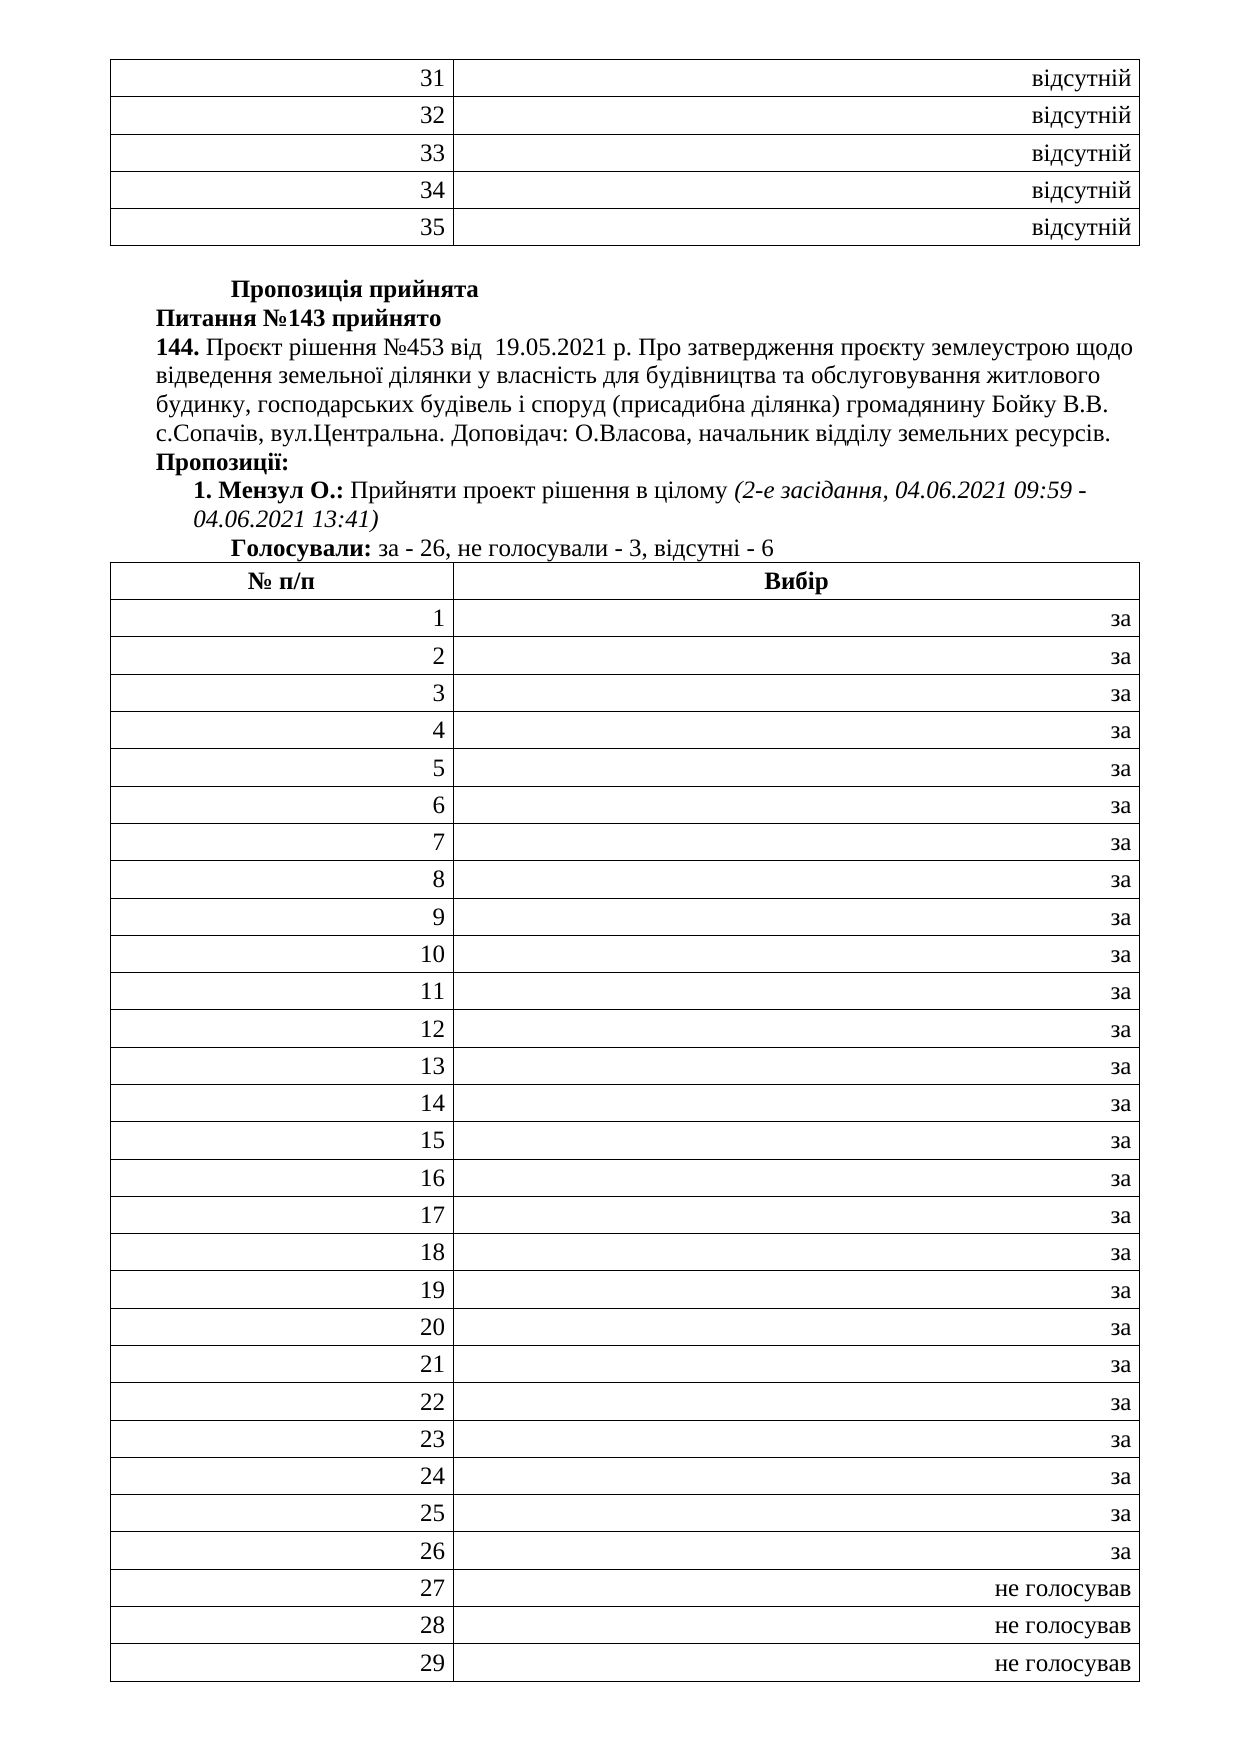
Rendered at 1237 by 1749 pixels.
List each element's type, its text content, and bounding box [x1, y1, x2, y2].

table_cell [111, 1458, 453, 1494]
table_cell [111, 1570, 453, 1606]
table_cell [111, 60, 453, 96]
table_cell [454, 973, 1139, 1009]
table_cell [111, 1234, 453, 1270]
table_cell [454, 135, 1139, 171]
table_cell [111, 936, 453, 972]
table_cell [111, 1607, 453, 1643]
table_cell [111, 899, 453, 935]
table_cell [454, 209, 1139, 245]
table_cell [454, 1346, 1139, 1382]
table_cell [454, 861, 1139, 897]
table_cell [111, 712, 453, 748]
text Пропозиції: [156, 447, 1148, 476]
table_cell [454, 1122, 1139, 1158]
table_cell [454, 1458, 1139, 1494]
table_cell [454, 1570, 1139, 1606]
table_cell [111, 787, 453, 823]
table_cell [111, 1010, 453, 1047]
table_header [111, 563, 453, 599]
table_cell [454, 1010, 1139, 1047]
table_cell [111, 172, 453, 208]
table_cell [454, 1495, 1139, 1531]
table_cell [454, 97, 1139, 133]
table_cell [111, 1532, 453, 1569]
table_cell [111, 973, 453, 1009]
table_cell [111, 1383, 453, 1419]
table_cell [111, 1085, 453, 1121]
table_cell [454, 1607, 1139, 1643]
text Голосували: за - 26, не голосували - 3, відсутні - 6 [231, 533, 1148, 562]
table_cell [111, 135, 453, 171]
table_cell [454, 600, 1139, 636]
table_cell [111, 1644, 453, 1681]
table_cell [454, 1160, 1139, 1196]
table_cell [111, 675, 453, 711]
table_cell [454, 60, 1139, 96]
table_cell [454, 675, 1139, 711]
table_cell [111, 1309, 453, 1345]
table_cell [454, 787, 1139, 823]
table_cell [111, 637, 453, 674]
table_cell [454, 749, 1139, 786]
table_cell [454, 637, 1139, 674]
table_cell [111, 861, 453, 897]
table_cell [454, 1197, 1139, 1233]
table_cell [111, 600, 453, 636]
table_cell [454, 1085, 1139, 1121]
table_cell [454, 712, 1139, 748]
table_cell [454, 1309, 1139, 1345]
text Питання №143 прийнято [156, 303, 1148, 332]
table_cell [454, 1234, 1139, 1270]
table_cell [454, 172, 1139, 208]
text 1. Мензул О.: Прийняти проект рішення в цілому (2-е засідання, 04.06.2021 09:59 - 04.06.2021 13:41) [193, 476, 1148, 533]
text 144. Проєкт рішення №453 від 19.05.2021 р. Про затвердження проєкту землеустрою щодо відведення земельної ділянки у власність для будівництва та обслуговування житлового будинку, господарських будівель і споруд (присадибна ділянка) громадянину Бойку В.В. с.Сопачів, вул.Центральна. Доповідач: О.Власова, начальник відділу земельних ресурсів. [156, 332, 1148, 447]
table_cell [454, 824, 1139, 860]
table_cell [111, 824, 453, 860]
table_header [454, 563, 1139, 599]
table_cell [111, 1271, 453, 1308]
text Пропозиція прийнята [231, 246, 1148, 303]
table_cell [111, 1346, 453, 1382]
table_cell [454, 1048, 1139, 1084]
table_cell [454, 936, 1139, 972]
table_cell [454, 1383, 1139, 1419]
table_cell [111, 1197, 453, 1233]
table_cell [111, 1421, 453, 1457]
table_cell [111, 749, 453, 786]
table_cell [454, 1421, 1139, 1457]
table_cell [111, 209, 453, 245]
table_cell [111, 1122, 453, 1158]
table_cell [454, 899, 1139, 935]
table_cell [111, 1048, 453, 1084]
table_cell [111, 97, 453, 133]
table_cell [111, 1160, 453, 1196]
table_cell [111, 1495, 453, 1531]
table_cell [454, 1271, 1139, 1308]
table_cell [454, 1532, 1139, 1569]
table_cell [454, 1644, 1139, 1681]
